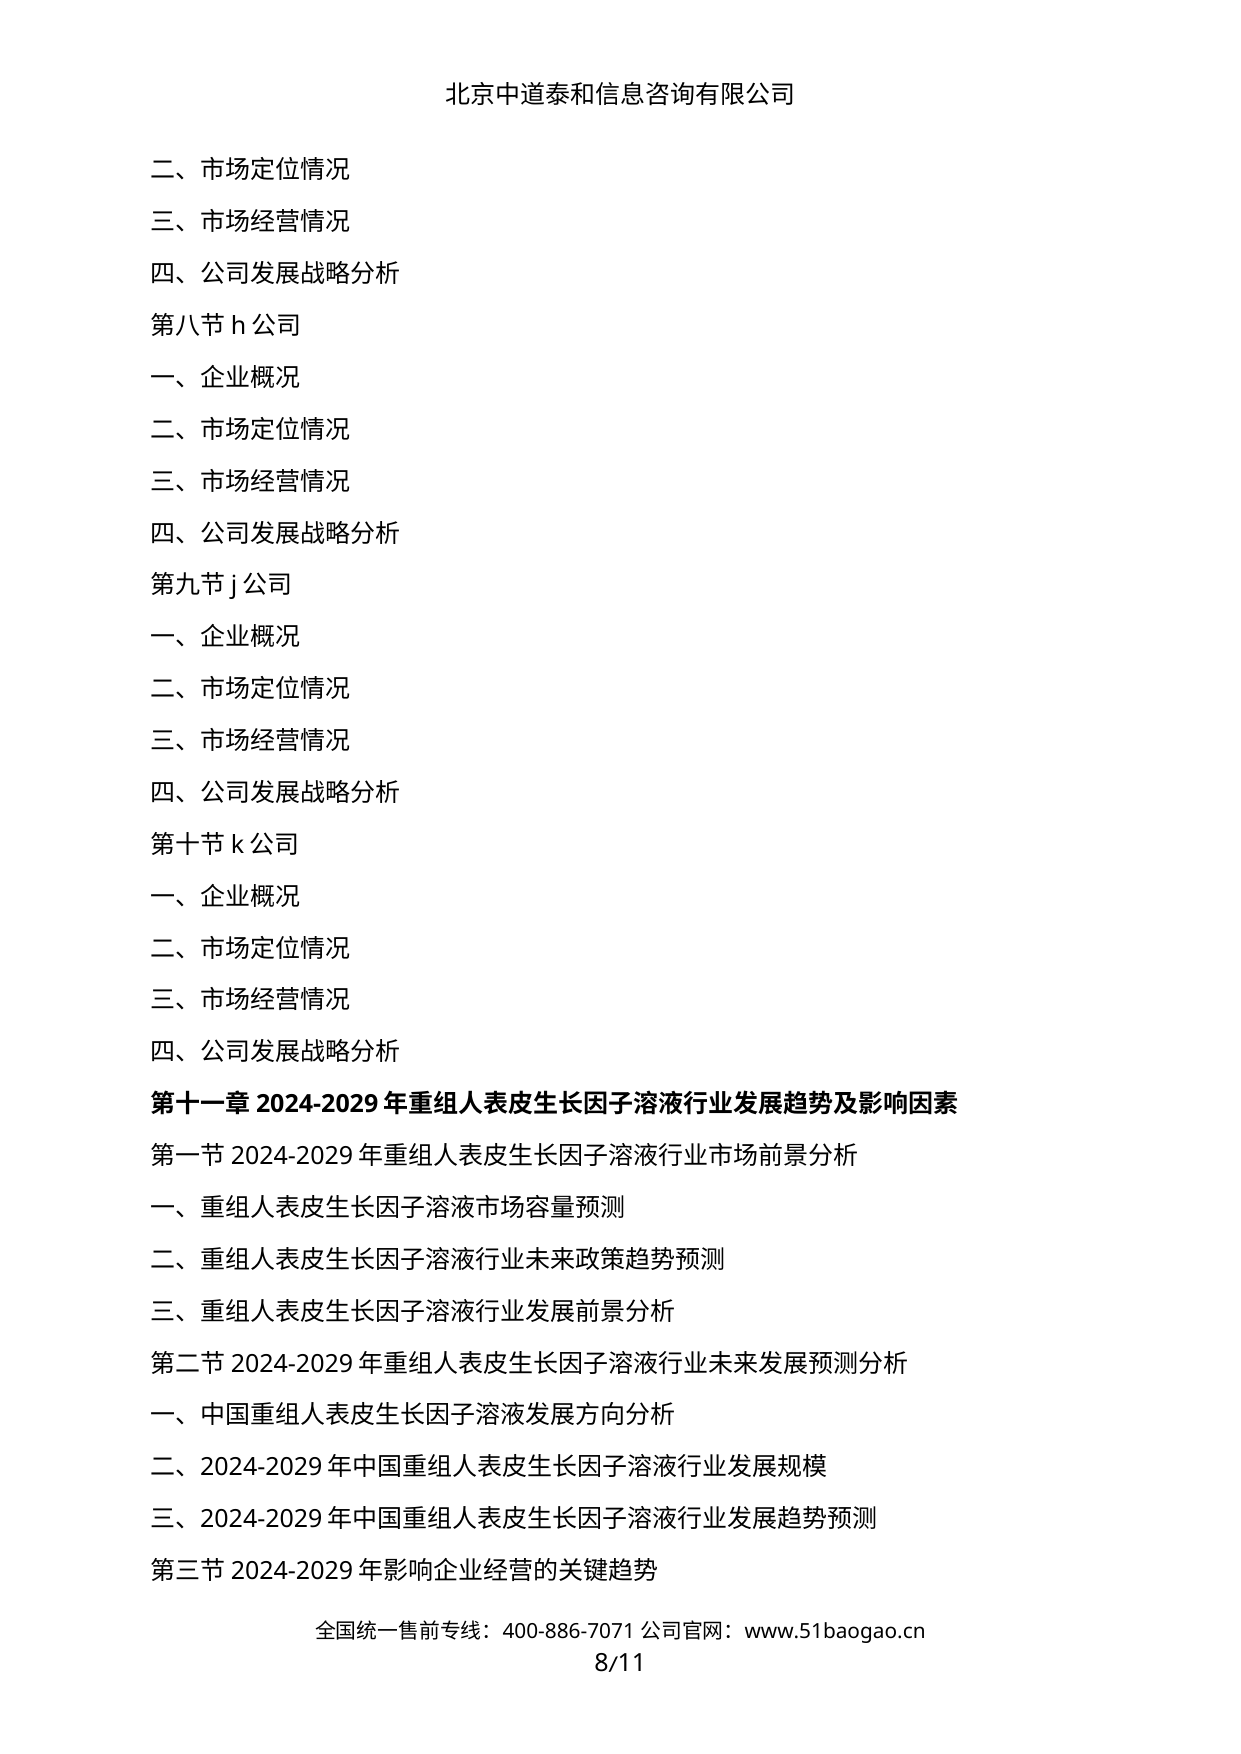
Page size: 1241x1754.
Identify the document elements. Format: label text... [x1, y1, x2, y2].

text 二、市场定位情况 [150, 409, 1090, 446]
text 四、公司发展战略分析 [150, 772, 1090, 809]
text 三、市场经营情况 [150, 721, 1090, 757]
text 二、2024-2029年中国重组人表皮生长因子溶液行业发展规模 [150, 1447, 1090, 1483]
text 第八节 h公司 [150, 306, 1090, 342]
text 三、市场经营情况 [150, 202, 1090, 238]
text 三、市场经营情况 [150, 461, 1090, 497]
text 第十一章 2024-2029年重组人表皮生长因子溶液行业发展趋势及影响因素 [150, 1084, 1090, 1120]
text 第九节 j公司 [150, 565, 1090, 601]
text 第一节 2024-2029年重组人表皮生长因子溶液行业市场前景分析 [150, 1136, 1090, 1172]
text 二、市场定位情况 [150, 928, 1090, 964]
text 四、公司发展战略分析 [150, 254, 1090, 290]
text 四、公司发展战略分析 [150, 1032, 1090, 1068]
text 第三节 2024-2029年影响企业经营的关键趋势 [150, 1551, 1090, 1587]
text 三、市场经营情况 [150, 980, 1090, 1016]
text 一、企业概况 [150, 617, 1090, 653]
text 一、企业概况 [150, 876, 1090, 912]
text 三、重组人表皮生长因子溶液行业发展前景分析 [150, 1291, 1090, 1327]
text 一、中国重组人表皮生长因子溶液发展方向分析 [150, 1395, 1090, 1431]
text 三、2024-2029年中国重组人表皮生长因子溶液行业发展趋势预测 [150, 1499, 1090, 1535]
text 一、企业概况 [150, 357, 1090, 394]
text 第二节 2024-2029年重组人表皮生长因子溶液行业未来发展预测分析 [150, 1343, 1090, 1379]
text 第十节 k公司 [150, 824, 1090, 861]
text 二、市场定位情况 [150, 150, 1090, 186]
text 四、公司发展战略分析 [150, 513, 1090, 549]
text 一、重组人表皮生长因子溶液市场容量预测 [150, 1187, 1090, 1224]
text 二、重组人表皮生长因子溶液行业未来政策趋势预测 [150, 1239, 1090, 1276]
text 二、市场定位情况 [150, 669, 1090, 705]
